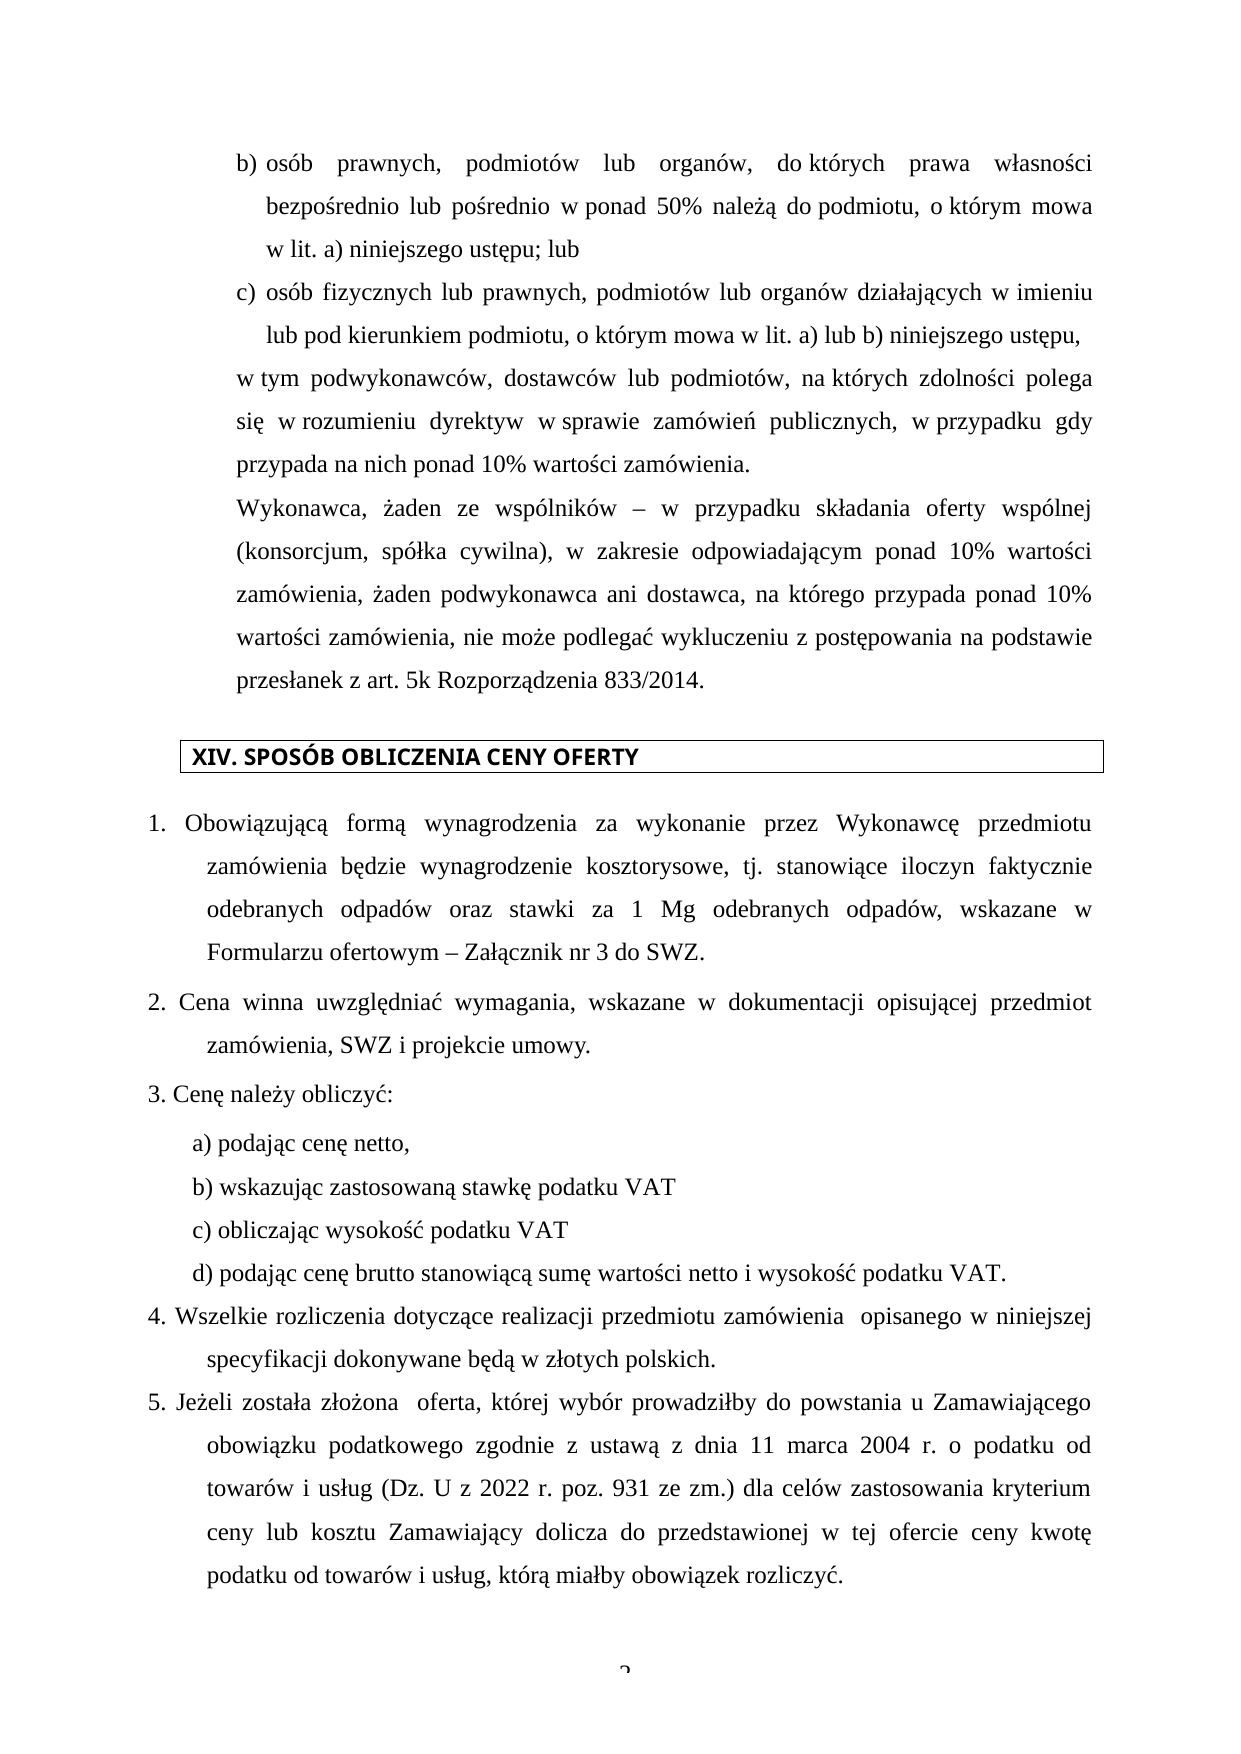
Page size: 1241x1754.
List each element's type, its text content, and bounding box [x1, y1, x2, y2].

text Wykonawca, żaden ze wspólników – w przypadku składania oferty wspólnej (konsorcjum, spółka cywilna), w zakresie odpowiadającym ponad 10% wartości zamówienia, żaden podwykonawca ani dostawca, na którego przypada ponad 10% wartości zamówienia, nie może podlegać wykluczeniu z postępowania na podstawie przesłanek z art. 5k Rozporządzenia 833/2014. [236, 493, 1093, 694]
text d) podając cenę brutto stanowiącą sumę wartości netto i wysokość podatku VAT. [192, 1258, 1093, 1287]
text w tym podwykonawców, dostawców lub podmiotów, na których zdolności polega się w rozumieniu dyrektyw w sprawie zamówień publicznych, w przypadku gdy przypada na nich ponad 10% wartości zamówienia. [236, 363, 1093, 478]
text 2. Cena winna uwzględniać wymagania, wskazane w dokumentacji opisującej przedmiot zamówienia, SWZ i projekcie umowy. [148, 987, 1093, 1058]
list osób prawnych, podmiotów lub organów, do których prawa własności bezpośrednio lub pośrednio w ponad 50% należą do podmiotu, o którym mowa w lit. a) niniejszego ustępu; lub [236, 148, 1093, 263]
text 4. Wszelkie rozliczenia dotyczące realizacji przedmiotu zamówienia opisanego w niniejszej specyfikacji dokonywane będą w złotych polskich. [148, 1301, 1093, 1373]
list osób fizycznych lub prawnych, podmiotów lub organów działających w imieniu lub pod kierunkiem podmiotu, o którym mowa w lit. a) lub b) niniejszego ustępu, [236, 277, 1093, 349]
text 5. Jeżeli została złożona oferta, której wybór prowadziłby do powstania u Zamawiającego obowiązku podatkowego zgodnie z ustawą z dnia 11 marca 2004 r. o podatku od towarów i usług (Dz. U z 2022 r. poz. 931 ze zm.) dla celów zastosowania kryterium ceny lub kosztu Zamawiający dolicza do przedstawionej w tej ofercie ceny kwotę podatku od towarów i usług, którą miałby obowiązek rozliczyć. [148, 1387, 1093, 1588]
table_header XIV. SPOSÓB OBLICZENIA CENY OFERTY [181, 741, 1103, 772]
text a) podając cenę netto, [192, 1128, 1093, 1157]
text b) wskazując zastosowaną stawkę podatku VAT [192, 1172, 1093, 1200]
text c) obliczając wysokość podatku VAT [192, 1215, 1093, 1243]
text 3. Cenę należy obliczyć: [148, 1079, 1093, 1108]
text 1. Obowiązującą formą wynagrodzenia za wykonanie przez Wykonawcę przedmiotu zamówienia będzie wynagrodzenie kosztorysowe, tj. stanowiące iloczyn faktycznie odebranych odpadów oraz stawki za 1 Mg odebranych odpadów, wskazane w Formularzu ofertowym – Załącznik nr 3 do SWZ. [148, 808, 1093, 966]
